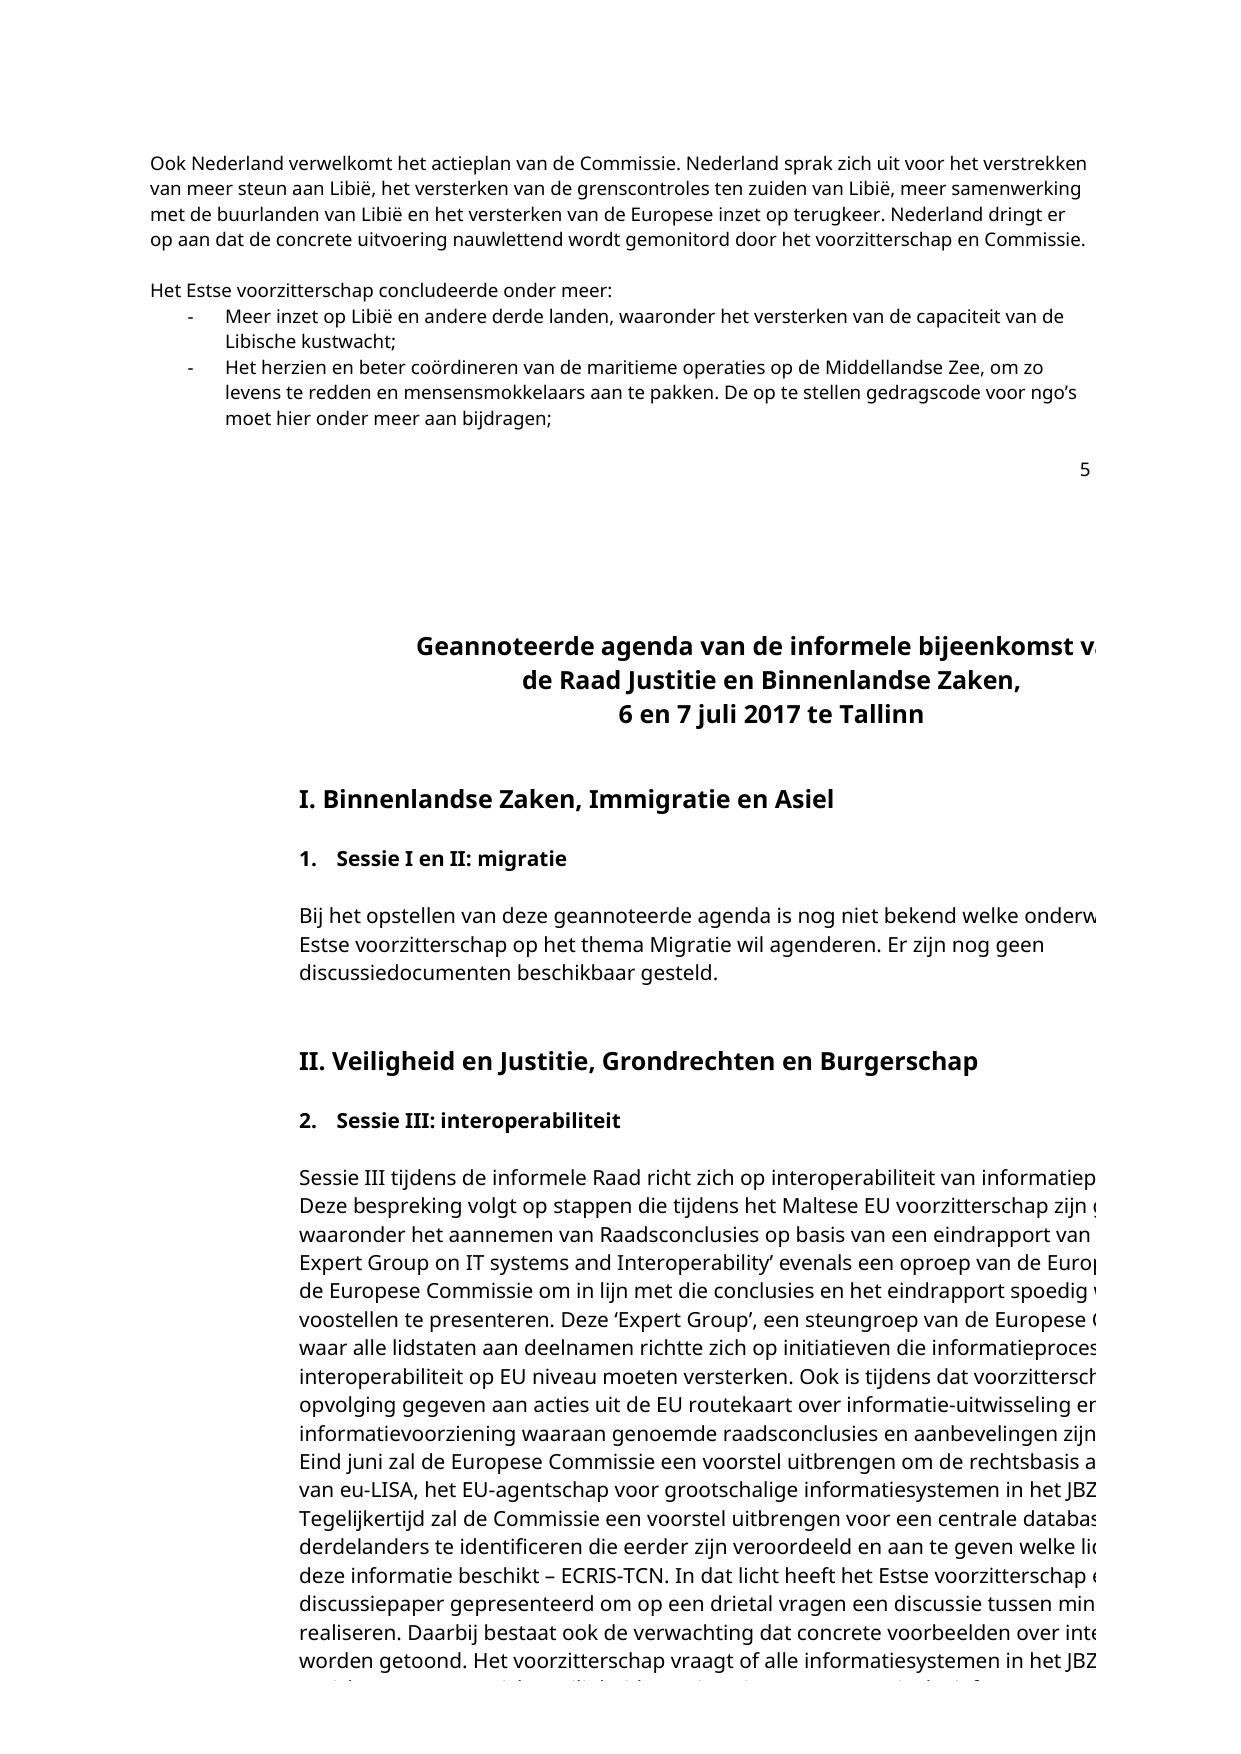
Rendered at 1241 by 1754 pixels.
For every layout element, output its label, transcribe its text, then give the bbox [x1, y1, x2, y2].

list Het herzien en beter coördineren van de maritieme operaties op de Middellandse Zee, om zo levens te redden en mensensmokkelaars aan te pakken. De op te stellen gedragscode voor ngo’s moet hier onder meer aan bijdragen; [187, 354, 1090, 431]
list Meer inzet op Libië en andere derde landen, waaronder het versterken van de capaciteit van de Libische kustwacht; [187, 303, 1090, 354]
text Het Estse voorzitterschap concludeerde onder meer: [150, 278, 1090, 303]
text Ook Nederland verwelkomt het actieplan van de Commissie. Nederland sprak zich uit voor het verstrekken van meer steun aan Libië, het versterken van de grenscontroles ten zuiden van Libië, meer samenwerking met de buurlanden van Libië en het versterken van de Europese inzet op terugkeer. Nederland dringt er op aan dat de concrete uitvoering nauwlettend wordt gemonitord door het voorzitterschap en Commissie. [150, 150, 1090, 252]
